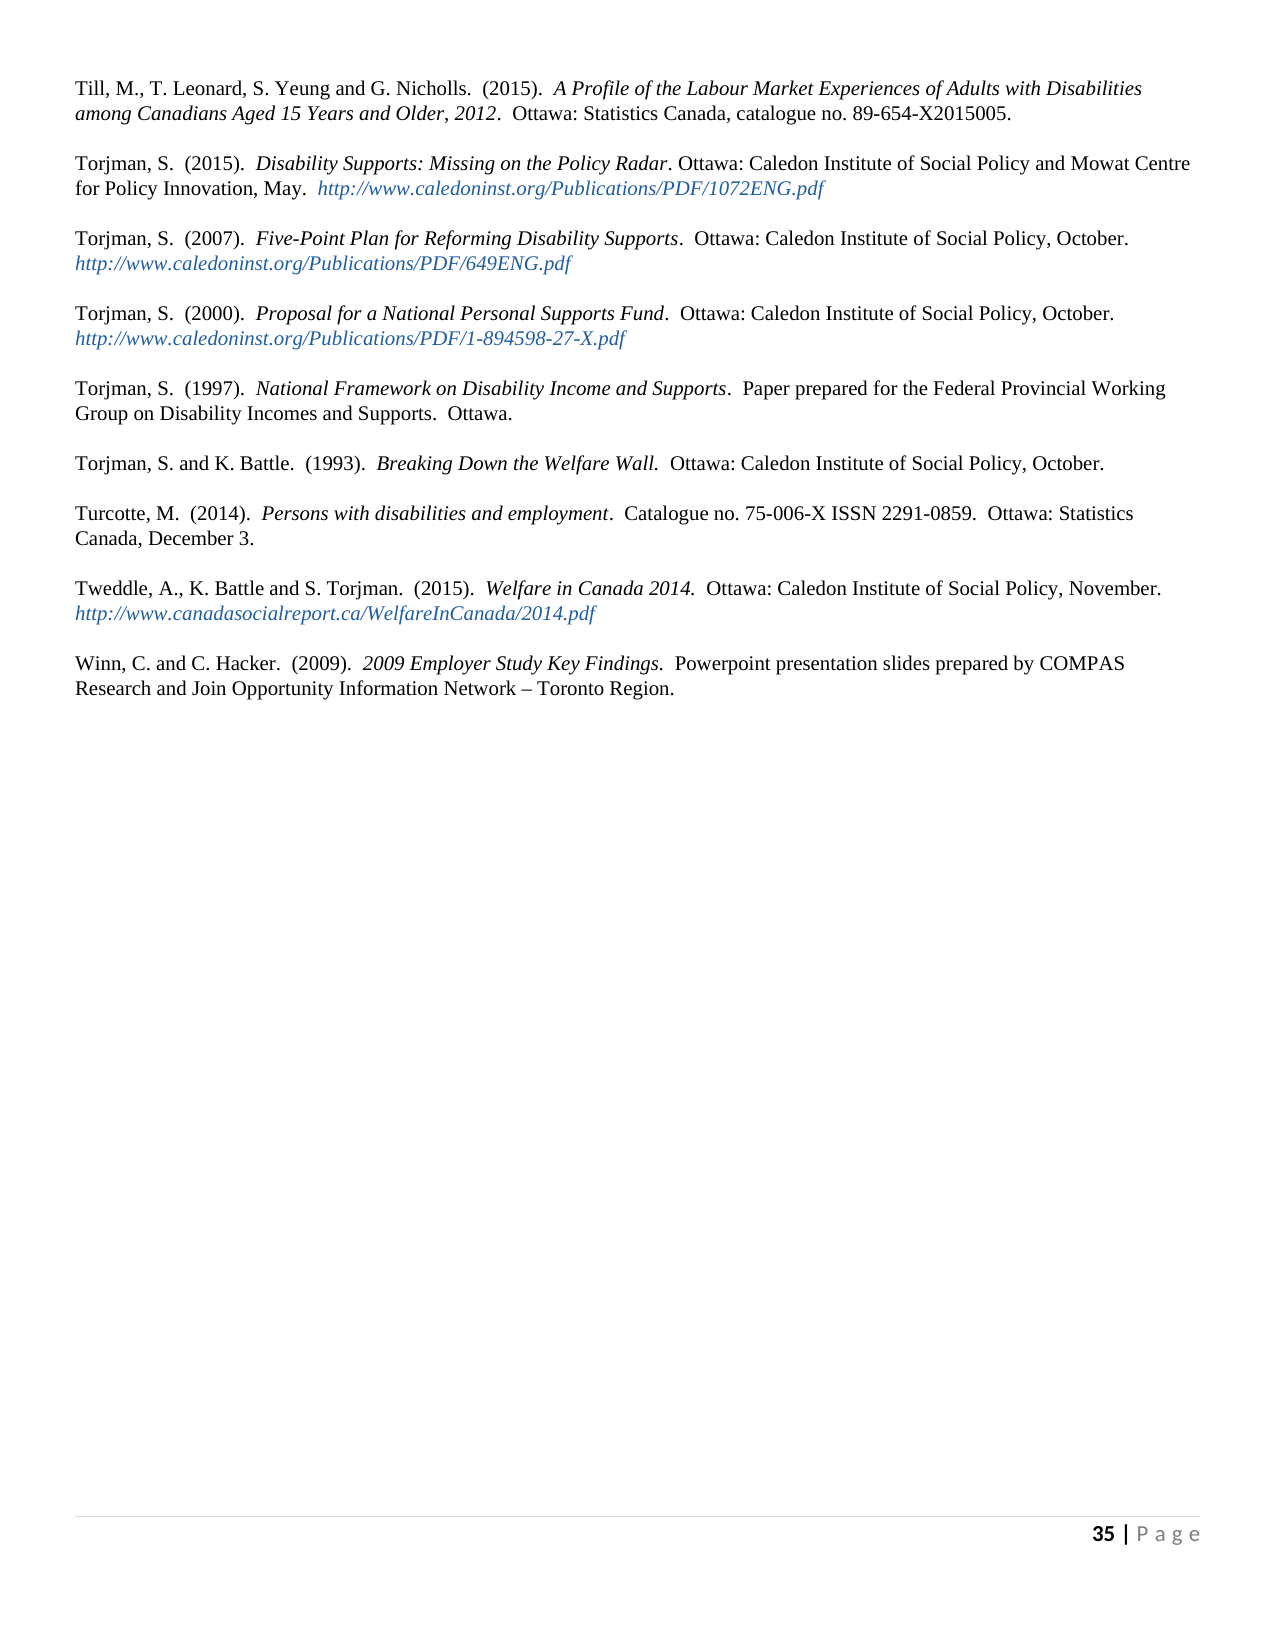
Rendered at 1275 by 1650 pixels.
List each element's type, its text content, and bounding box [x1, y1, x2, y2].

text Torjman, S. (2007). Five-Point Plan for Reforming Disability Supports. Ottawa: Caledon Institute of Social Policy, October. http://www.caledoninst.org/Publications/PDF/649ENG.pdf [75, 225, 1200, 275]
text Torjman, S. (1997). National Framework on Disability Income and Supports. Paper prepared for the Federal Provincial Working Group on Disability Incomes and Supports. Ottawa. [75, 375, 1200, 425]
text Turcotte, M. (2014). Persons with disabilities and employment. Catalogue no. 75-006-X ISSN 2291-0859. Ottawa: Statistics Canada, December 3. [75, 500, 1200, 550]
text Till, M., T. Leonard, S. Yeung and G. Nicholls. (2015). A Profile of the Labour Market Experiences of Adults with Disabilities among Canadians Aged 15 Years and Older, 2012. Ottawa: Statistics Canada, catalogue no. 89-654-X2015005. [75, 75, 1200, 125]
text Torjman, S. (2015). Disability Supports: Missing on the Policy Radar. Ottawa: Caledon Institute of Social Policy and Mowat Centre for Policy Innovation, May. http://www.caledoninst.org/Publications/PDF/1072ENG.pdf [75, 150, 1200, 200]
text Tweddle, A., K. Battle and S. Torjman. (2015). Welfare in Canada 2014. Ottawa: Caledon Institute of Social Policy, November. http://www.canadasocialreport.ca/WelfareInCanada/2014.pdf [75, 575, 1200, 625]
text Torjman, S. (2000). Proposal for a National Personal Supports Fund. Ottawa: Caledon Institute of Social Policy, October. http://www.caledoninst.org/Publications/PDF/1-894598-27-X.pdf [75, 300, 1200, 350]
text Torjman, S. and K. Battle. (1993). Breaking Down the Welfare Wall. Ottawa: Caledon Institute of Social Policy, October. [75, 450, 1200, 475]
text Winn, C. and C. Hacker. (2009). 2009 Employer Study Key Findings. Powerpoint presentation slides prepared by COMPAS Research and Join Opportunity Information Network – Toronto Region. [75, 650, 1200, 700]
